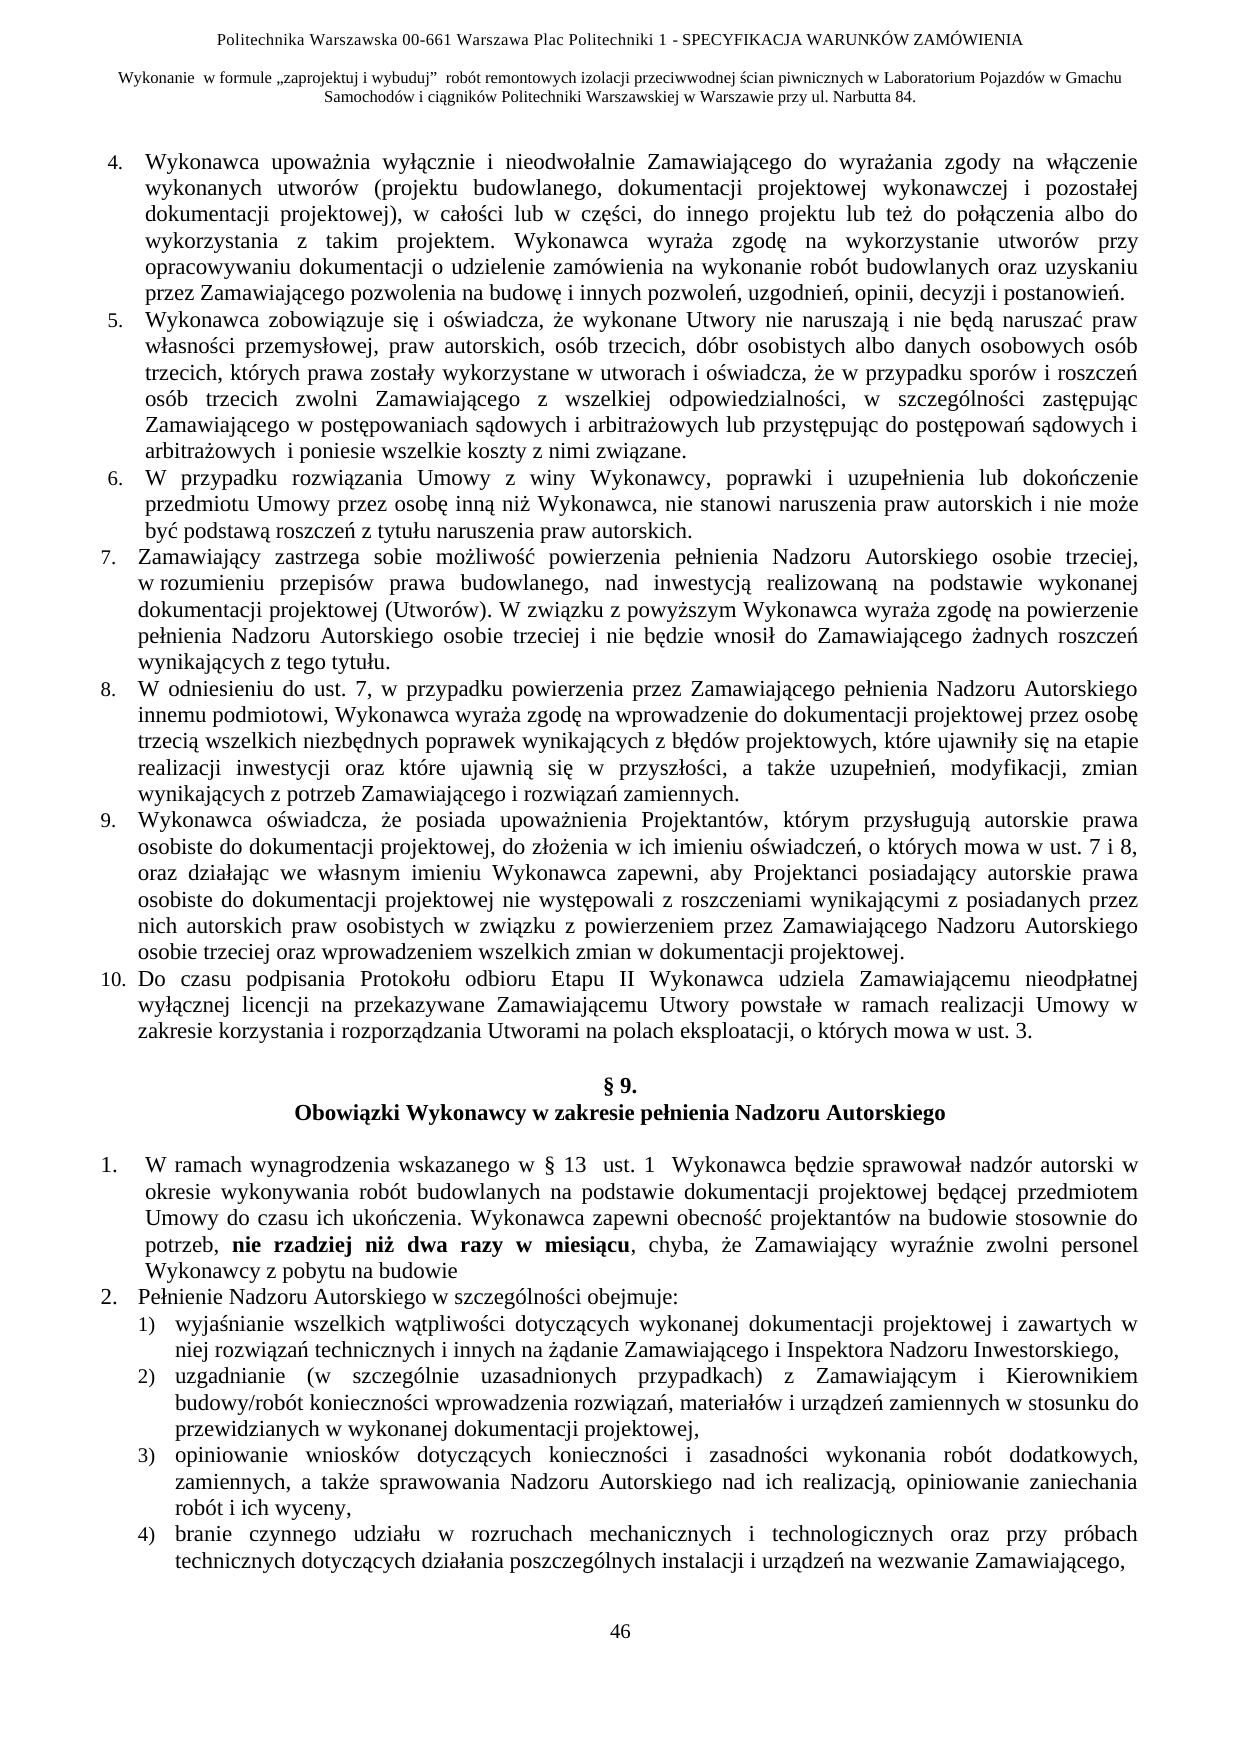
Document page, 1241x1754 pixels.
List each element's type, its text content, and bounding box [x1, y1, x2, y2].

list Wykonawca oświadcza, że posiada upoważnienia Projektantów, którym przysługują autorskie prawa osobiste do dokumentacji projektowej, do złożenia w ich imieniu oświadczeń, o których mowa w ust. 7 i 8, oraz działając we własnym imieniu Wykonawca zapewni, aby Projektanci posiadający autorskie prawa osobiste do dokumentacji projektowej nie występowali z roszczeniami wynikającymi z posiadanych przez nich autorskich praw osobistych w związku z powierzeniem przez Zamawiającego Nadzoru Autorskiego osobie trzeciej oraz wprowadzeniem wszelkich zmian w dokumentacji projektowej. [100, 807, 1140, 965]
list uzgadnianie (w szczególnie uzasadnionych przypadkach) z Zamawiającym i Kierownikiem budowy/robót konieczności wprowadzenia rozwiązań, materiałów i urządzeń zamiennych w stosunku do przewidzianych w wykonanej dokumentacji projektowej, [138, 1362, 1140, 1441]
list W odniesieniu do ust. 7, w przypadku powierzenia przez Zamawiającego pełnienia Nadzoru Autorskiego innemu podmiotowi, Wykonawca wyraża zgodę na wprowadzenie do dokumentacji projektowej przez osobę trzecią wszelkich niezbędnych poprawek wynikających z błędów projektowych, które ujawniły się na etapie realizacji inwestycji oraz które ujawnią się w przyszłości, a także uzupełnień, modyfikacji, zmian wynikających z potrzeb Zamawiającego i rozwiązań zamiennych. [100, 675, 1140, 807]
text Obowiązki Wykonawcy w zakresie pełnienia Nadzoru Autorskiego [100, 1099, 1140, 1125]
list branie czynnego udziału w rozruchach mechanicznych i technologicznych oraz przy próbach technicznych dotyczących działania poszczególnych instalacji i urządzeń na wezwanie Zamawiającego, [138, 1521, 1140, 1573]
list Pełnienie Nadzoru Autorskiego w szczególności obejmuje: [100, 1283, 1140, 1310]
list Zamawiający zastrzega sobie możliwość powierzenia pełnienia Nadzoru Autorskiego osobie trzeciej, w rozumieniu przepisów prawa budowlanego, nad inwestycją realizowaną na podstawie wykonanej dokumentacji projektowej (Utworów). W związku z powyższym Wykonawca wyraża zgodę na powierzenie pełnienia Nadzoru Autorskiego osobie trzeciej i nie będzie wnosił do Zamawiającego żadnych roszczeń wynikających z tego tytułu. [100, 543, 1140, 675]
list Do czasu podpisania Protokołu odbioru Etapu II Wykonawca udziela Zamawiającemu nieodpłatnej wyłącznej licencji na przekazywane Zamawiającemu Utwory powstałe w ramach realizacji Umowy w zakresie korzystania i rozporządzania Utworami na polach eksploatacji, o których mowa w ust. 3. [100, 965, 1140, 1044]
list Wykonawca upoważnia wyłącznie i nieodwołalnie Zamawiającego do wyrażania zgody na włączenie wykonanych utworów (projektu budowlanego, dokumentacji projektowej wykonawczej i pozostałej dokumentacji projektowej), w całości lub w części, do innego projektu lub też do połączenia albo do wykorzystania z takim projektem. Wykonawca wyraża zgodę na wykorzystanie utworów przy opracowywaniu dokumentacji o udzielenie zamówienia na wykonanie robót budowlanych oraz uzyskaniu przez Zamawiającego pozwolenia na budowę i innych pozwoleń, uzgodnień, opinii, decyzji i postanowień. [107, 148, 1140, 306]
text § 9. [100, 1072, 1140, 1099]
list Wykonawca zobowiązuje się i oświadcza, że wykonane Utwory nie naruszają i nie będą naruszać praw własności przemysłowej, praw autorskich, osób trzecich, dóbr osobistych albo danych osobowych osób trzecich, których prawa zostały wykorzystane w utworach i oświadcza, że w przypadku sporów i roszczeń osób trzecich zwolni Zamawiającego z wszelkiej odpowiedzialności, w szczególności zastępując Zamawiającego w postępowaniach sądowych i arbitrażowych lub przystępując do postępowań sądowych i arbitrażowych i poniesie wszelkie koszty z nimi związane. [107, 306, 1140, 464]
list wyjaśnianie wszelkich wątpliwości dotyczących wykonanej dokumentacji projektowej i zawartych w niej rozwiązań technicznych i innych na żądanie Zamawiającego i Inspektora Nadzoru Inwestorskiego, [138, 1310, 1140, 1362]
list W przypadku rozwiązania Umowy z winy Wykonawcy, poprawki i uzupełnienia lub dokończenie przedmiotu Umowy przez osobę inną niż Wykonawca, nie stanowi naruszenia praw autorskich i nie może być podstawą roszczeń z tytułu naruszenia praw autorskich. [107, 464, 1140, 543]
list opiniowanie wniosków dotyczących konieczności i zasadności wykonania robót dodatkowych, zamiennych, a także sprawowania Nadzoru Autorskiego nad ich realizacją, opiniowanie zaniechania robót i ich wyceny, [138, 1441, 1140, 1521]
list W ramach wynagrodzenia wskazanego w § 13 ust. 1 Wykonawca będzie sprawował nadzór autorski w okresie wykonywania robót budowlanych na podstawie dokumentacji projektowej będącej przedmiotem Umowy do czasu ich ukończenia. Wykonawca zapewni obecność projektantów na budowie stosownie do potrzeb, nie rzadziej niż dwa razy w miesiącu, chyba, że Zamawiający wyraźnie zwolni personel Wykonawcy z pobytu na budowie [100, 1152, 1140, 1283]
